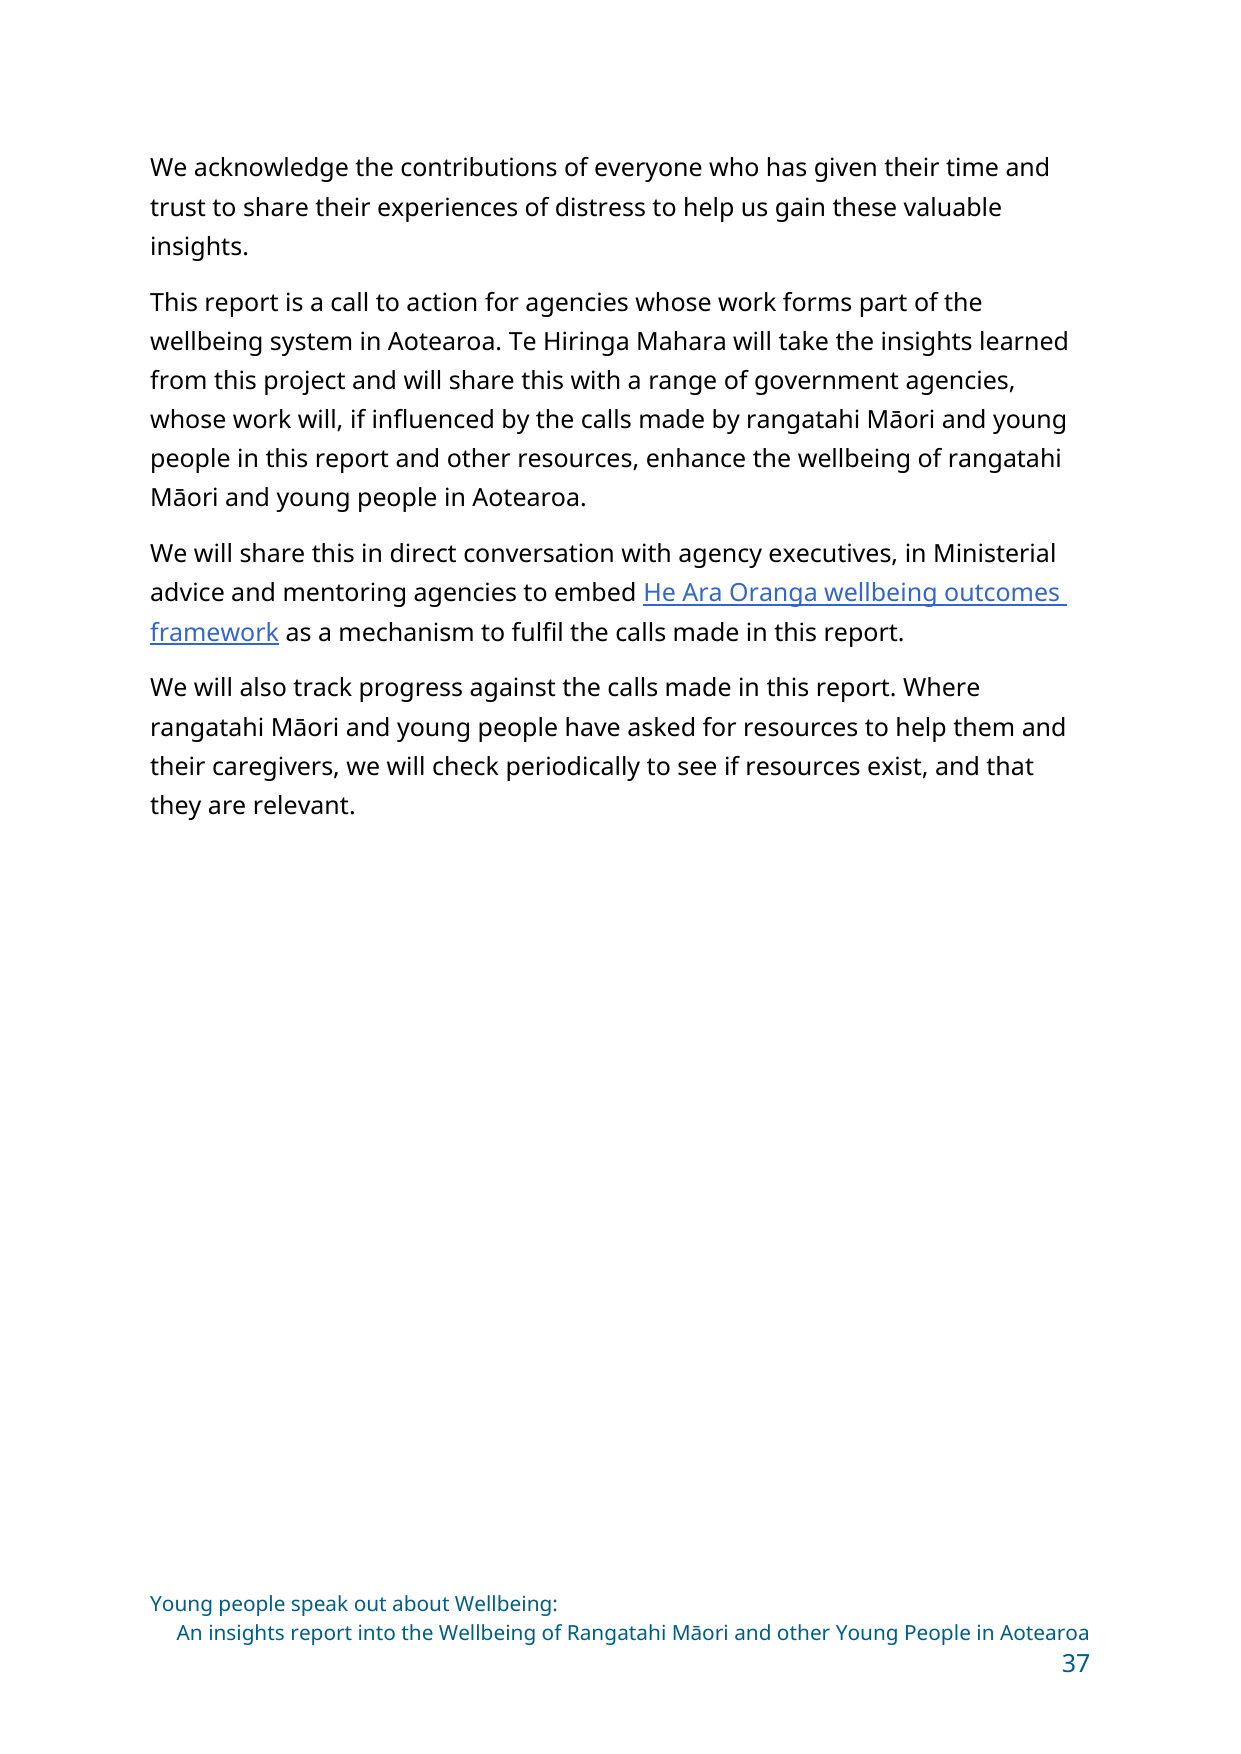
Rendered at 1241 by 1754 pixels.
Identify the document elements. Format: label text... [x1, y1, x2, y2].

text This report is a call to action for agencies whose work forms part of the wellbeing system in Aotearoa. Te Hiringa Mahara will take the insights learned from this project and will share this with a range of government agencies, whose work will, if influenced by the calls made by rangatahi Māori and young people in this report and other resources, enhance the wellbeing of rangatahi Māori and young people in Aotearoa. [150, 284, 1090, 514]
text We will share this in direct conversation with agency executives, in Ministerial advice and mentoring agencies to embed He Ara Oranga wellbeing outcomes framework as a mechanism to fulfil the calls made in this report. [150, 536, 1090, 648]
text We acknowledge the contributions of everyone who has given their time and trust to share their experiences of distress to help us gain these valuable insights. [150, 150, 1090, 262]
text We will also track progress against the calls made in this report. Where rangatahi Māori and young people have asked for resources to help them and their caregivers, we will check periodically to see if resources exist, and that they are relevant. [150, 670, 1090, 822]
